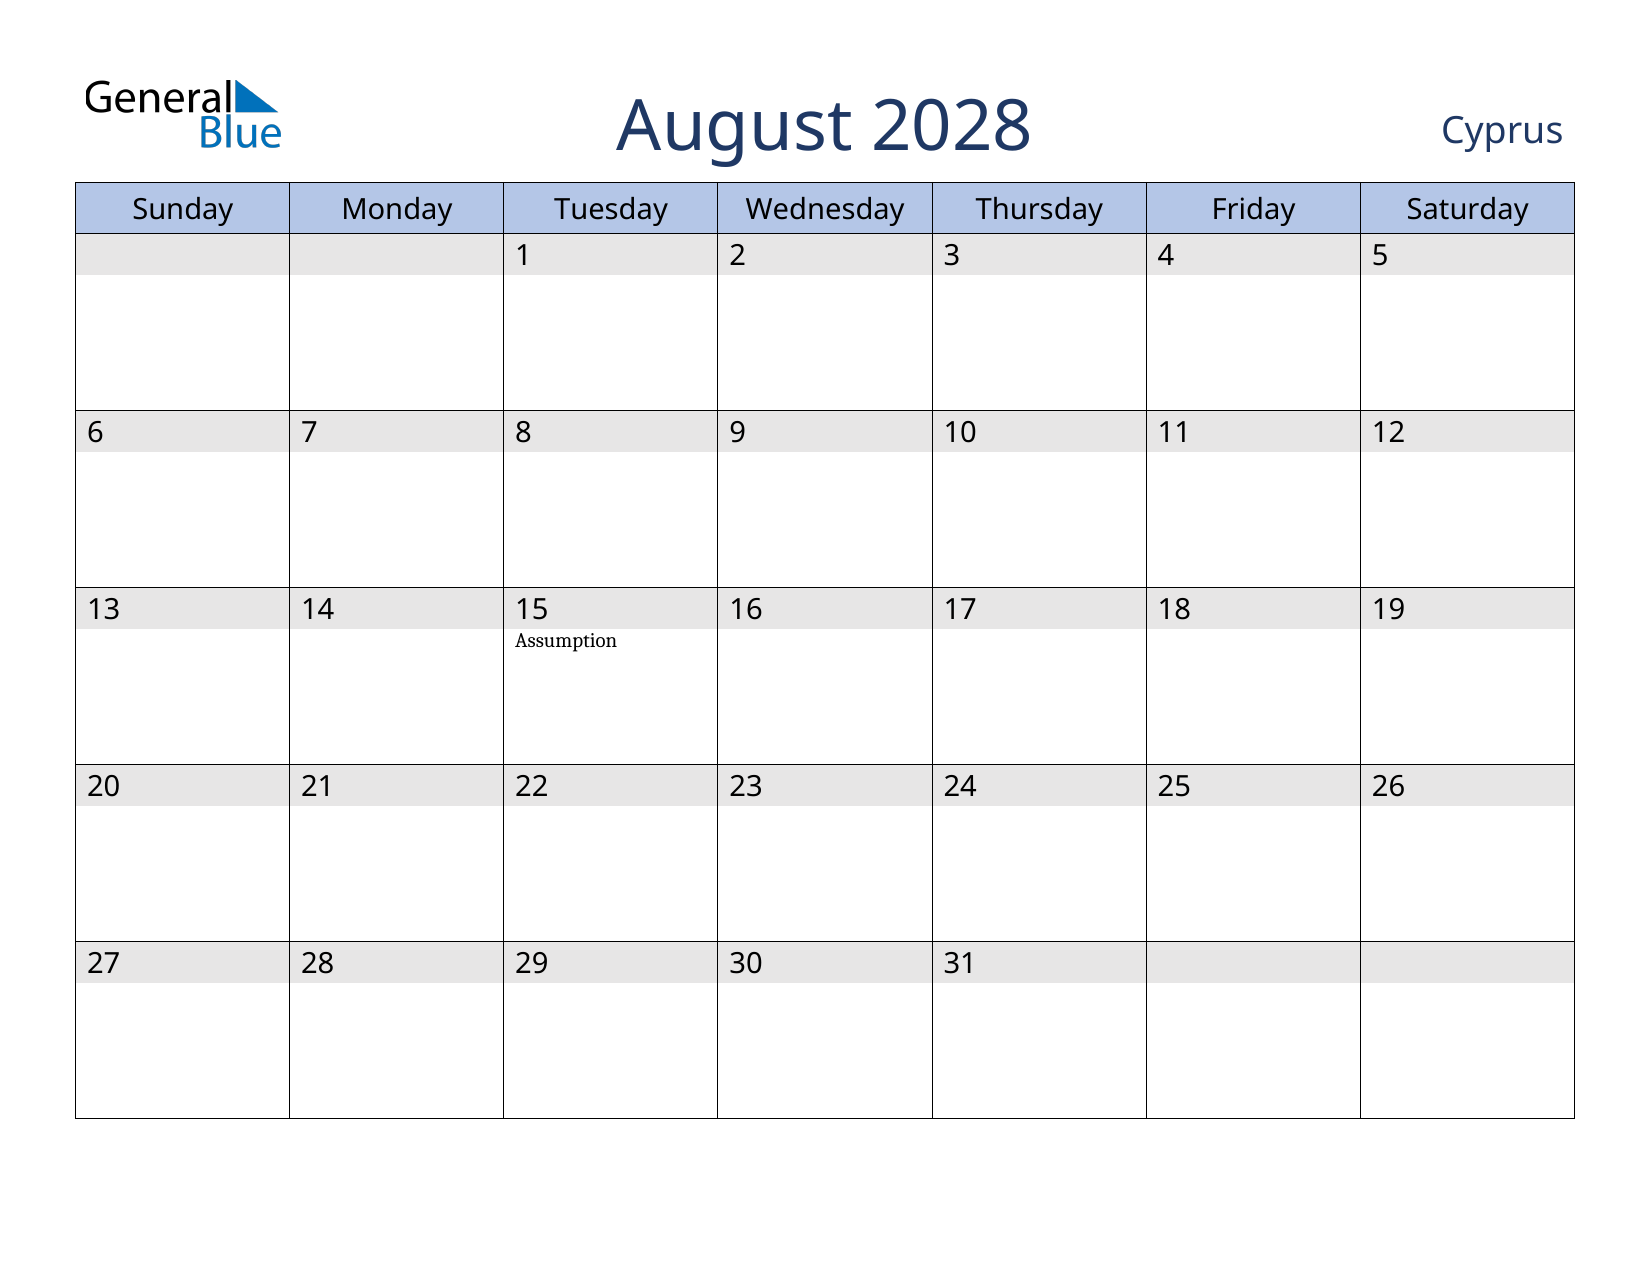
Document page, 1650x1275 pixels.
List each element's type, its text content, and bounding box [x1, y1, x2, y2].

table_cell [1361, 942, 1574, 983]
table_cell 16 [718, 588, 932, 629]
table_cell [1361, 452, 1574, 587]
table_cell 5 [1361, 234, 1574, 275]
table_cell Saturday [1361, 183, 1574, 233]
table_cell [290, 629, 503, 764]
table_cell [933, 452, 1146, 587]
table_cell 25 [1147, 765, 1360, 806]
table_cell 1 [504, 234, 717, 275]
table_cell [933, 806, 1146, 941]
table_cell 31 [933, 942, 1146, 983]
table_cell [1147, 452, 1360, 587]
table_cell Sunday [76, 183, 289, 233]
table_cell [1147, 275, 1360, 410]
table_cell [718, 275, 932, 410]
table_cell [718, 983, 932, 1118]
table_cell 27 [76, 942, 289, 983]
table_cell Assumption [504, 629, 717, 764]
table_cell [718, 452, 932, 587]
table_cell [76, 983, 289, 1118]
table_cell [76, 452, 289, 587]
table_cell [504, 806, 717, 941]
table_cell [1147, 983, 1360, 1118]
table_cell 23 [718, 765, 932, 806]
table_cell 10 [933, 411, 1146, 452]
table_cell 24 [933, 765, 1146, 806]
table_cell [933, 629, 1146, 764]
table_cell 12 [1361, 411, 1574, 452]
table_cell 6 [76, 411, 289, 452]
table_cell Thursday [933, 183, 1146, 233]
table_header [76, 75, 503, 182]
table_cell 17 [933, 588, 1146, 629]
table_header August 2028 [504, 75, 1146, 182]
table_cell Monday [290, 183, 503, 233]
table_cell [76, 806, 289, 941]
table_cell [504, 983, 717, 1118]
table_cell [718, 629, 932, 764]
table_cell [1147, 629, 1360, 764]
table_cell 29 [504, 942, 717, 983]
table_cell 4 [1147, 234, 1360, 275]
table_cell 14 [290, 588, 503, 629]
table_cell [504, 275, 717, 410]
table_cell [1361, 983, 1574, 1118]
table_cell [1361, 275, 1574, 410]
table_cell [933, 983, 1146, 1118]
table_cell [76, 275, 289, 410]
table_cell 26 [1361, 765, 1574, 806]
table_cell 21 [290, 765, 503, 806]
table_cell 22 [504, 765, 717, 806]
table_cell 13 [76, 588, 289, 629]
table_cell [290, 806, 503, 941]
table_cell [933, 275, 1146, 410]
table_cell 8 [504, 411, 717, 452]
table_cell [1147, 942, 1360, 983]
picture [86, 80, 281, 148]
table_cell 2 [718, 234, 932, 275]
table_cell 20 [76, 765, 289, 806]
table_header Cyprus [1146, 75, 1574, 182]
table_cell 18 [1147, 588, 1360, 629]
table_cell 11 [1147, 411, 1360, 452]
table_cell 9 [718, 411, 932, 452]
table_cell [1147, 806, 1360, 941]
table_cell 19 [1361, 588, 1574, 629]
table_cell Tuesday [504, 183, 717, 233]
table_cell 30 [718, 942, 932, 983]
table_cell [1361, 806, 1574, 941]
table_cell [76, 234, 289, 275]
table_cell [76, 629, 289, 764]
table_cell [504, 452, 717, 587]
table_cell Friday [1147, 183, 1360, 233]
table_cell [1361, 629, 1574, 764]
table_cell [290, 983, 503, 1118]
table_cell [718, 806, 932, 941]
table_cell Wednesday [718, 183, 932, 233]
table_cell [290, 234, 503, 275]
table_cell 7 [290, 411, 503, 452]
table_cell [290, 275, 503, 410]
table_cell 15 [504, 588, 717, 629]
table_cell [290, 452, 503, 587]
table_cell 3 [933, 234, 1146, 275]
table_cell 28 [290, 942, 503, 983]
